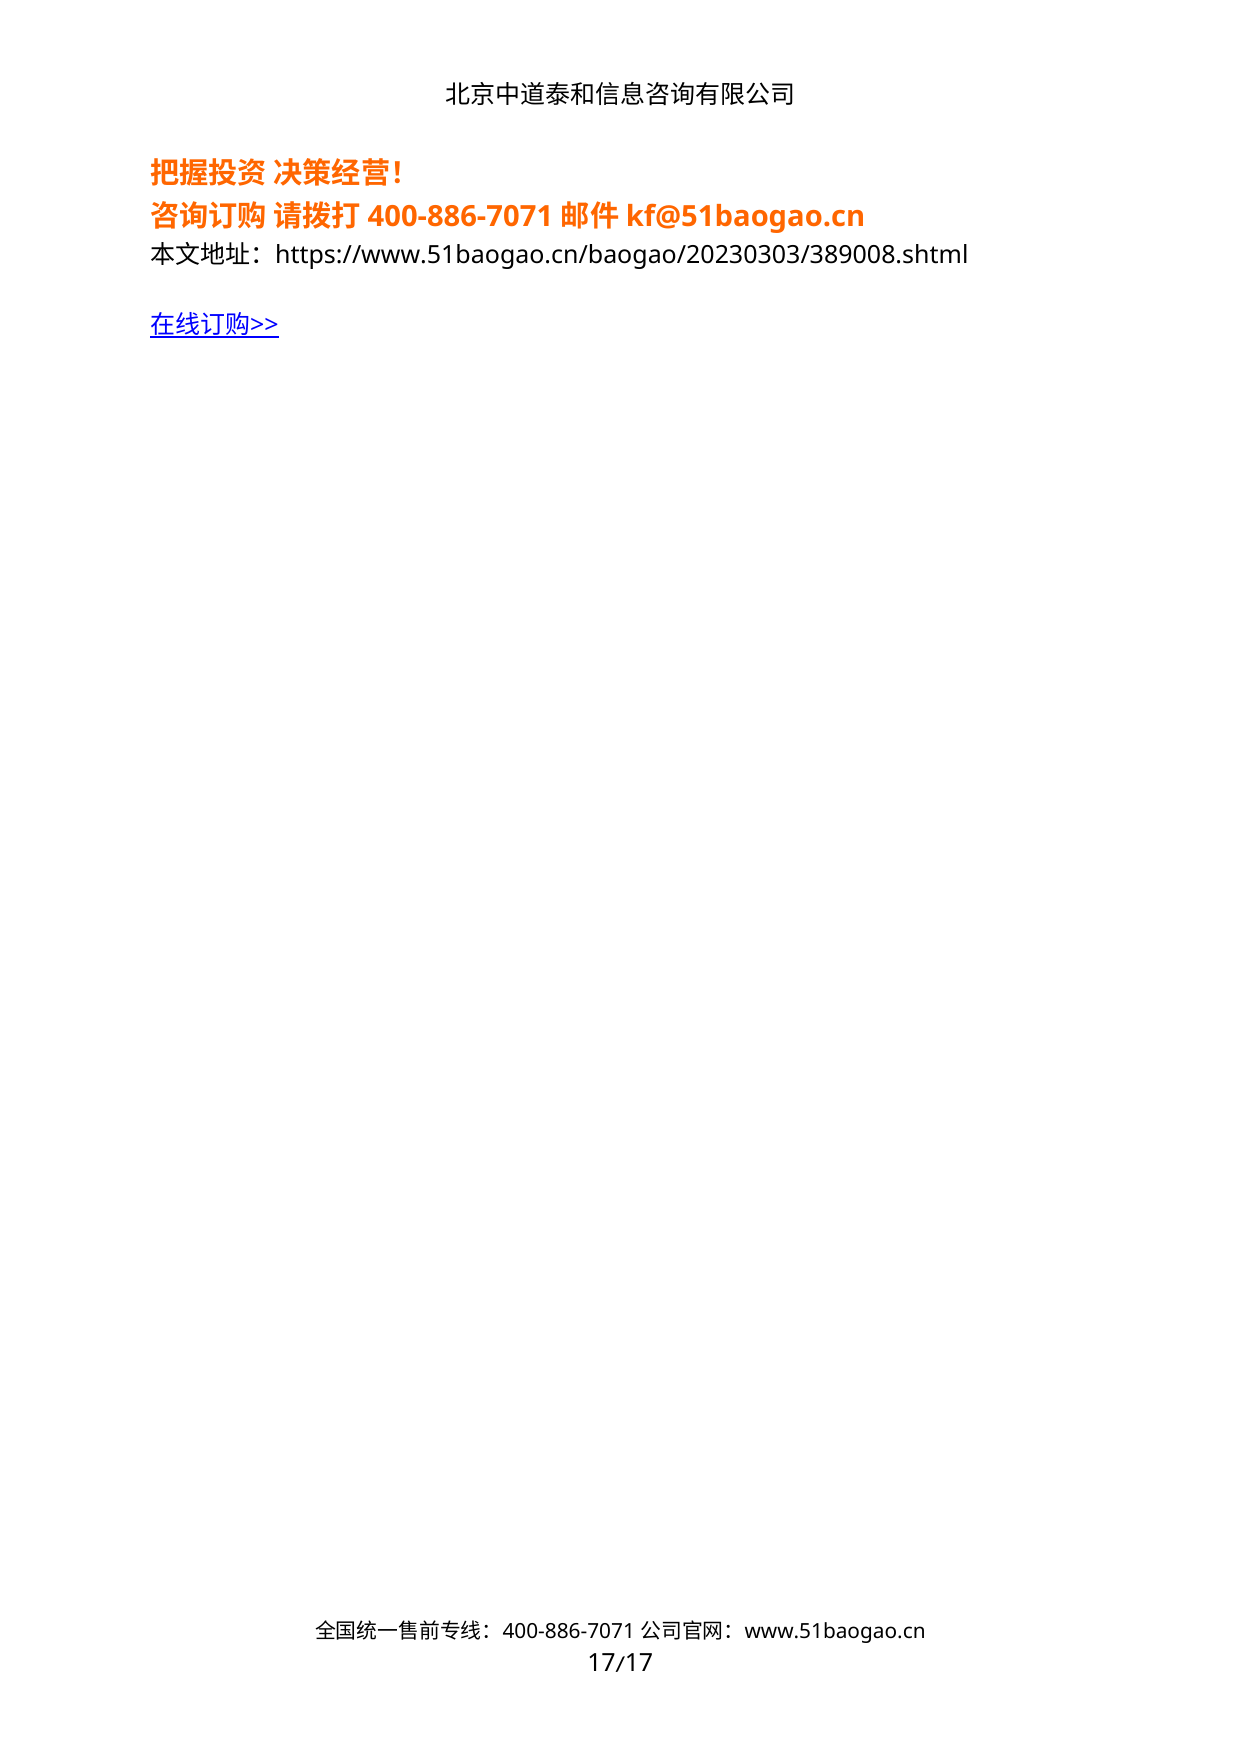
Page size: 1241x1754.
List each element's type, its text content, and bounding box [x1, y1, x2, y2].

text 在线订购>> [150, 271, 1090, 341]
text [150, 150, 1090, 271]
